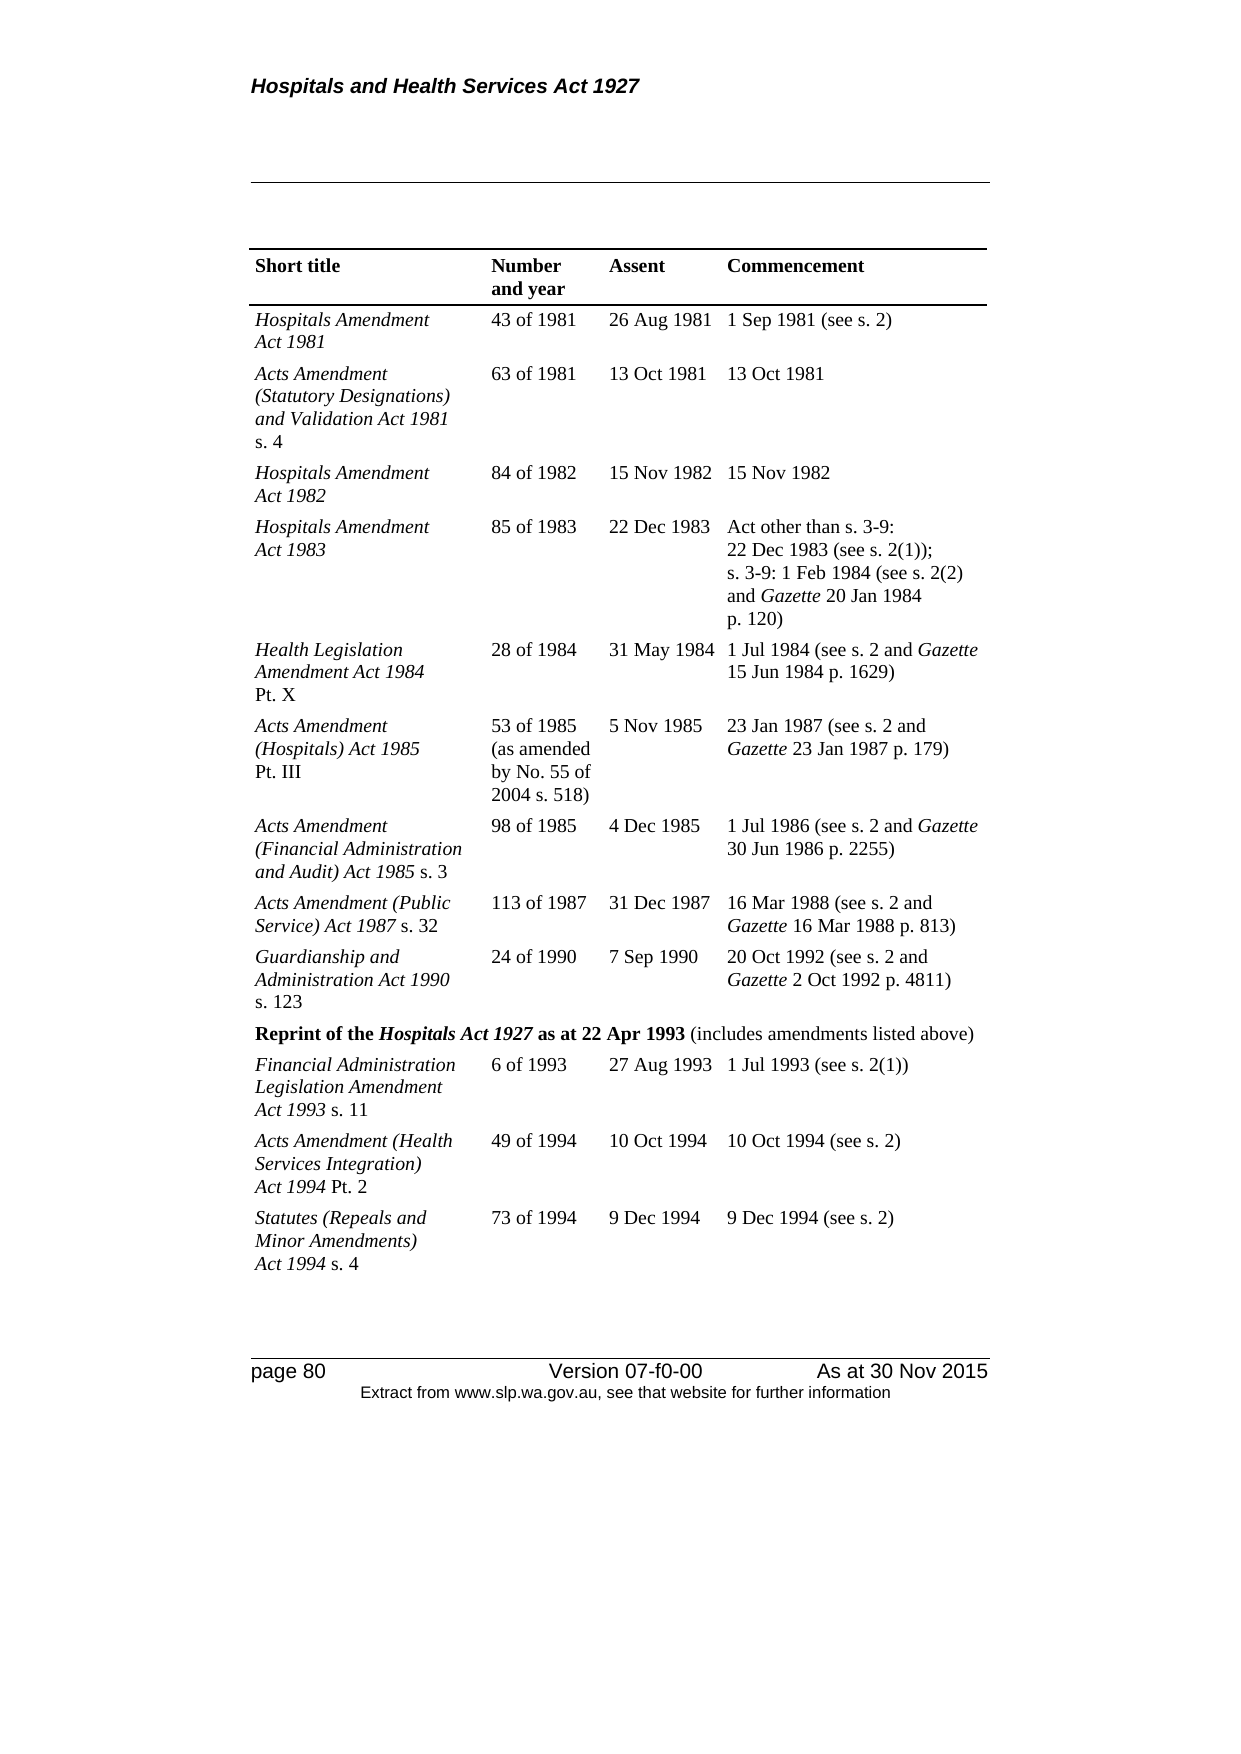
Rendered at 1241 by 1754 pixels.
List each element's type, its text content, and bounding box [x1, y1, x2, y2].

table_cell 13 Oct 1981 [721, 358, 987, 457]
table_cell 13 Oct 1981 [603, 358, 721, 457]
table_cell 10 Oct 1994 (see s. 2) [721, 1125, 987, 1202]
table_cell 5 Nov 1985 [603, 710, 721, 810]
table_cell 27 Aug 1993 [603, 1049, 721, 1125]
table_cell 63 of 1981 [485, 358, 603, 457]
table_cell 23 Jan 1987 (see s. 2 and Gazette 23 Jan 1987 p. 179) [721, 710, 987, 810]
table_cell 98 of 1985 [485, 810, 603, 887]
table_cell 28 of 1984 [485, 634, 603, 710]
table_cell 20 Oct 1992 (see s. 2 and Gazette 2 Oct 1992 p. 4811) [721, 941, 987, 1017]
table_cell 43 of 1981 [485, 306, 603, 357]
table_cell 85 of 1983 [485, 511, 603, 633]
table_cell Health Legislation Amendment Act 1984 Pt. X [249, 634, 485, 710]
table_cell Acts Amendment (Hospitals) Act 1985 Pt. III [249, 710, 485, 810]
table_cell 113 of 1987 [485, 887, 603, 941]
table_header Number and year [485, 250, 603, 303]
table_cell 31 Dec 1987 [603, 887, 721, 941]
table_cell Acts Amendment (Health Services Integration) Act 1994 Pt. 2 [249, 1125, 485, 1202]
table_cell 9 Dec 1994 [603, 1202, 721, 1279]
table_cell Acts Amendment (Public Service) Act 1987 s. 32 [249, 887, 485, 941]
table_cell 1 Jul 1986 (see s. 2 and Gazette 30 Jun 1986 p. 2255) [721, 810, 987, 887]
table_cell 53 of 1985 (as amended by No. 55 of 2004 s. 518) [485, 710, 603, 810]
table_cell 15 Nov 1982 [721, 457, 987, 511]
table_cell Statutes (Repeals and Minor Amendments) Act 1994 s. 4 [249, 1202, 485, 1279]
table_cell Financial Administration Legislation Amendment Act 1993 s. 11 [249, 1049, 485, 1125]
table_cell 26 Aug 1981 [603, 306, 721, 357]
table_cell 31 May 1984 [603, 634, 721, 710]
table_header Assent [603, 250, 721, 303]
table_cell 22 Dec 1983 [603, 511, 721, 633]
table_cell 15 Nov 1982 [603, 457, 721, 511]
table_cell 1 Jul 1993 (see s. 2(1)) [721, 1049, 987, 1125]
table_cell Acts Amendment (Statutory Designations) and Validation Act 1981 s. 4 [249, 358, 485, 457]
table_cell Acts Amendment (Financial Administration and Audit) Act 1985 s. 3 [249, 810, 485, 887]
table_cell Act other than s. 3-9: 22 Dec 1983 (see s. 2(1)); s. 3-9: 1 Feb 1984 (see s. 2(2) and Gazette 20 Jan 1984 p. 120) [721, 511, 987, 633]
table_cell 73 of 1994 [485, 1202, 603, 1279]
table_cell Hospitals Amendment Act 1983 [249, 511, 485, 633]
table_cell Hospitals Amendment Act 1981 [249, 306, 485, 357]
table_cell 7 Sep 1990 [603, 941, 721, 1017]
table_cell 6 of 1993 [485, 1049, 603, 1125]
table_cell Reprint of the Hospitals Act 1927 as at 22 Apr 1993 (includes amendments listed above) [249, 1017, 987, 1048]
table_cell 16 Mar 1988 (see s. 2 and Gazette 16 Mar 1988 p. 813) [721, 887, 987, 941]
table_cell 1 Jul 1984 (see s. 2 and Gazette 15 Jun 1984 p. 1629) [721, 634, 987, 710]
table_cell 84 of 1982 [485, 457, 603, 511]
table_cell Hospitals Amendment Act 1982 [249, 457, 485, 511]
table_cell 4 Dec 1985 [603, 810, 721, 887]
table_header Commencement [721, 250, 987, 303]
table_cell 1 Sep 1981 (see s. 2) [721, 306, 987, 357]
table_cell 9 Dec 1994 (see s. 2) [721, 1202, 987, 1279]
table_cell Guardianship and Administration Act 1990 s. 123 [249, 941, 485, 1017]
table_cell 24 of 1990 [485, 941, 603, 1017]
table_cell 10 Oct 1994 [603, 1125, 721, 1202]
table_header Short title [249, 250, 485, 303]
table_cell 49 of 1994 [485, 1125, 603, 1202]
